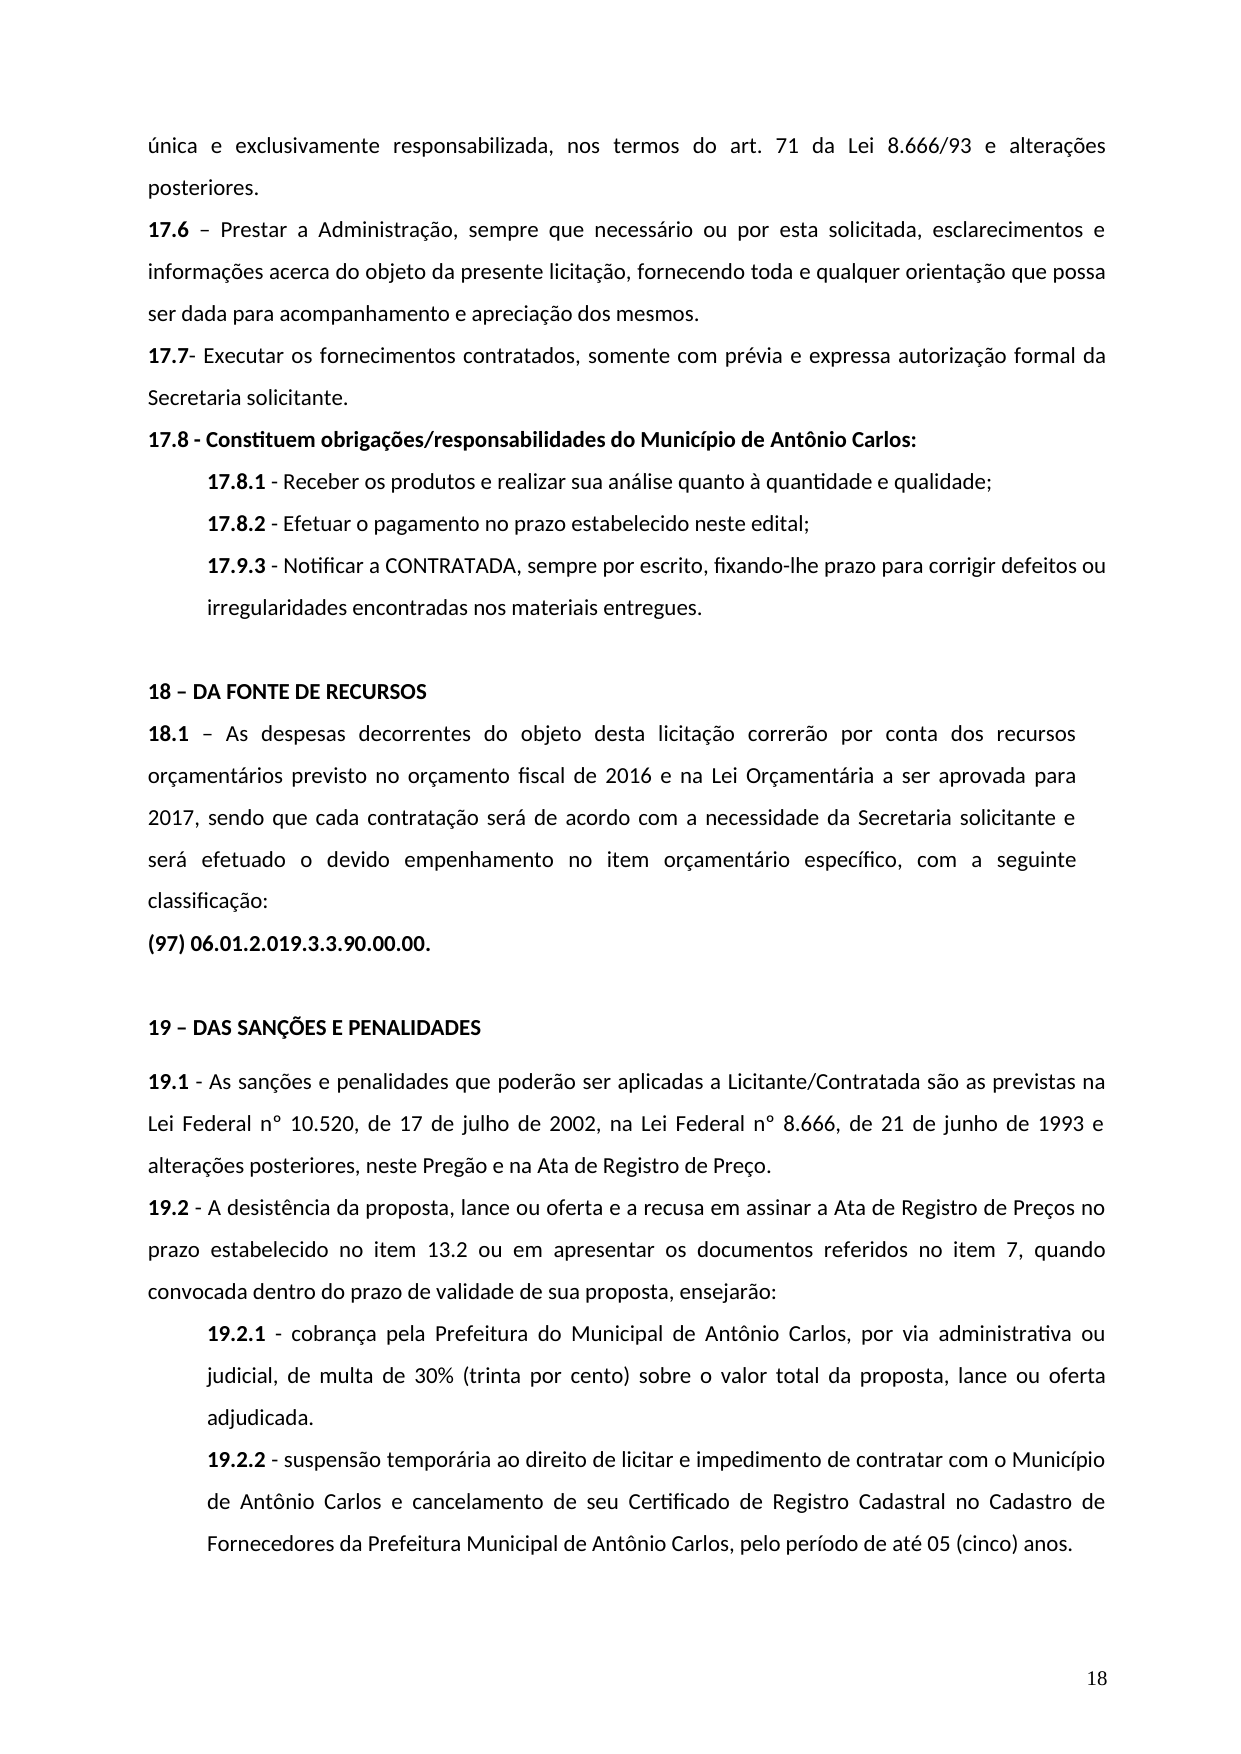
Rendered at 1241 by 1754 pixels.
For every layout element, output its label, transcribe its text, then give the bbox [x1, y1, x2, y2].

text 17.8.1 - Receber os produtos e realizar sua análise quanto à quantidade e qualidade; [207, 467, 1107, 495]
text 17.8.2 - Efetuar o pagamento no prazo estabelecido neste edital; [207, 509, 1107, 537]
text (97) 06.01.2.019.3.3.90.00.00. [148, 929, 1078, 957]
text 19 – DAS SANÇÕES E PENALIDADES [148, 1013, 1107, 1041]
text 17.8 - Constituem obrigações/responsabilidades do Município de Antônio Carlos: [148, 425, 1107, 453]
text 19.2.1 - cobrança pela Prefeitura do Municipal de Antônio Carlos, por via administrativa ou judicial, de multa de 30% (trinta por cento) sobre o valor total da proposta, lance ou oferta adjudicada. [207, 1319, 1107, 1431]
text 17.6 – Prestar a Administração, sempre que necessário ou por esta solicitada, esclarecimentos e informações acerca do objeto da presente licitação, fornecendo toda e qualquer orientação que possa ser dada para acompanhamento e apreciação dos mesmos. [148, 215, 1107, 327]
text 19.2 - A desistência da proposta, lance ou oferta e a recusa em assinar a Ata de Registro de Preços no prazo estabelecido no item 13.2 ou em apresentar os documentos referidos no item 7, quando convocada dentro do prazo de validade de sua proposta, ensejarão: [148, 1193, 1107, 1305]
text 19.2.2 - suspensão temporária ao direito de licitar e impedimento de contratar com o Município de Antônio Carlos e cancelamento de seu Certificado de Registro Cadastral no Cadastro de Fornecedores da Prefeitura Municipal de Antônio Carlos, pelo período de até 05 (cinco) anos. [207, 1445, 1107, 1557]
text 18.1 – As despesas decorrentes do objeto desta licitação correrão por conta dos recursos orçamentários previsto no orçamento fiscal de 2016 e na Lei Orçamentária a ser aprovada para 2017, sendo que cada contratação será de acordo com a necessidade da Secretaria solicitante e será efetuado o devido empenhamento no item orçamentário específico, com a seguinte classificação: [148, 719, 1078, 915]
text 19.1 - As sanções e penalidades que poderão ser aplicadas a Licitante/Contratada são as previstas na Lei Federal nº 10.520, de 17 de julho de 2002, na Lei Federal nº 8.666, de 21 de junho de 1993 e alterações posteriores, neste Pregão e na Ata de Registro de Preço. [148, 1067, 1107, 1179]
text 17.7- Executar os fornecimentos contratados, somente com prévia e expressa autorização formal da Secretaria solicitante. [148, 341, 1107, 411]
text 18 – DA FONTE DE RECURSOS [148, 677, 1078, 705]
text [148, 131, 1107, 201]
text 17.9.3 - Notificar a CONTRATADA, sempre por escrito, fixando-lhe prazo para corrigir defeitos ou irregularidades encontradas nos materiais entregues. [207, 551, 1107, 621]
